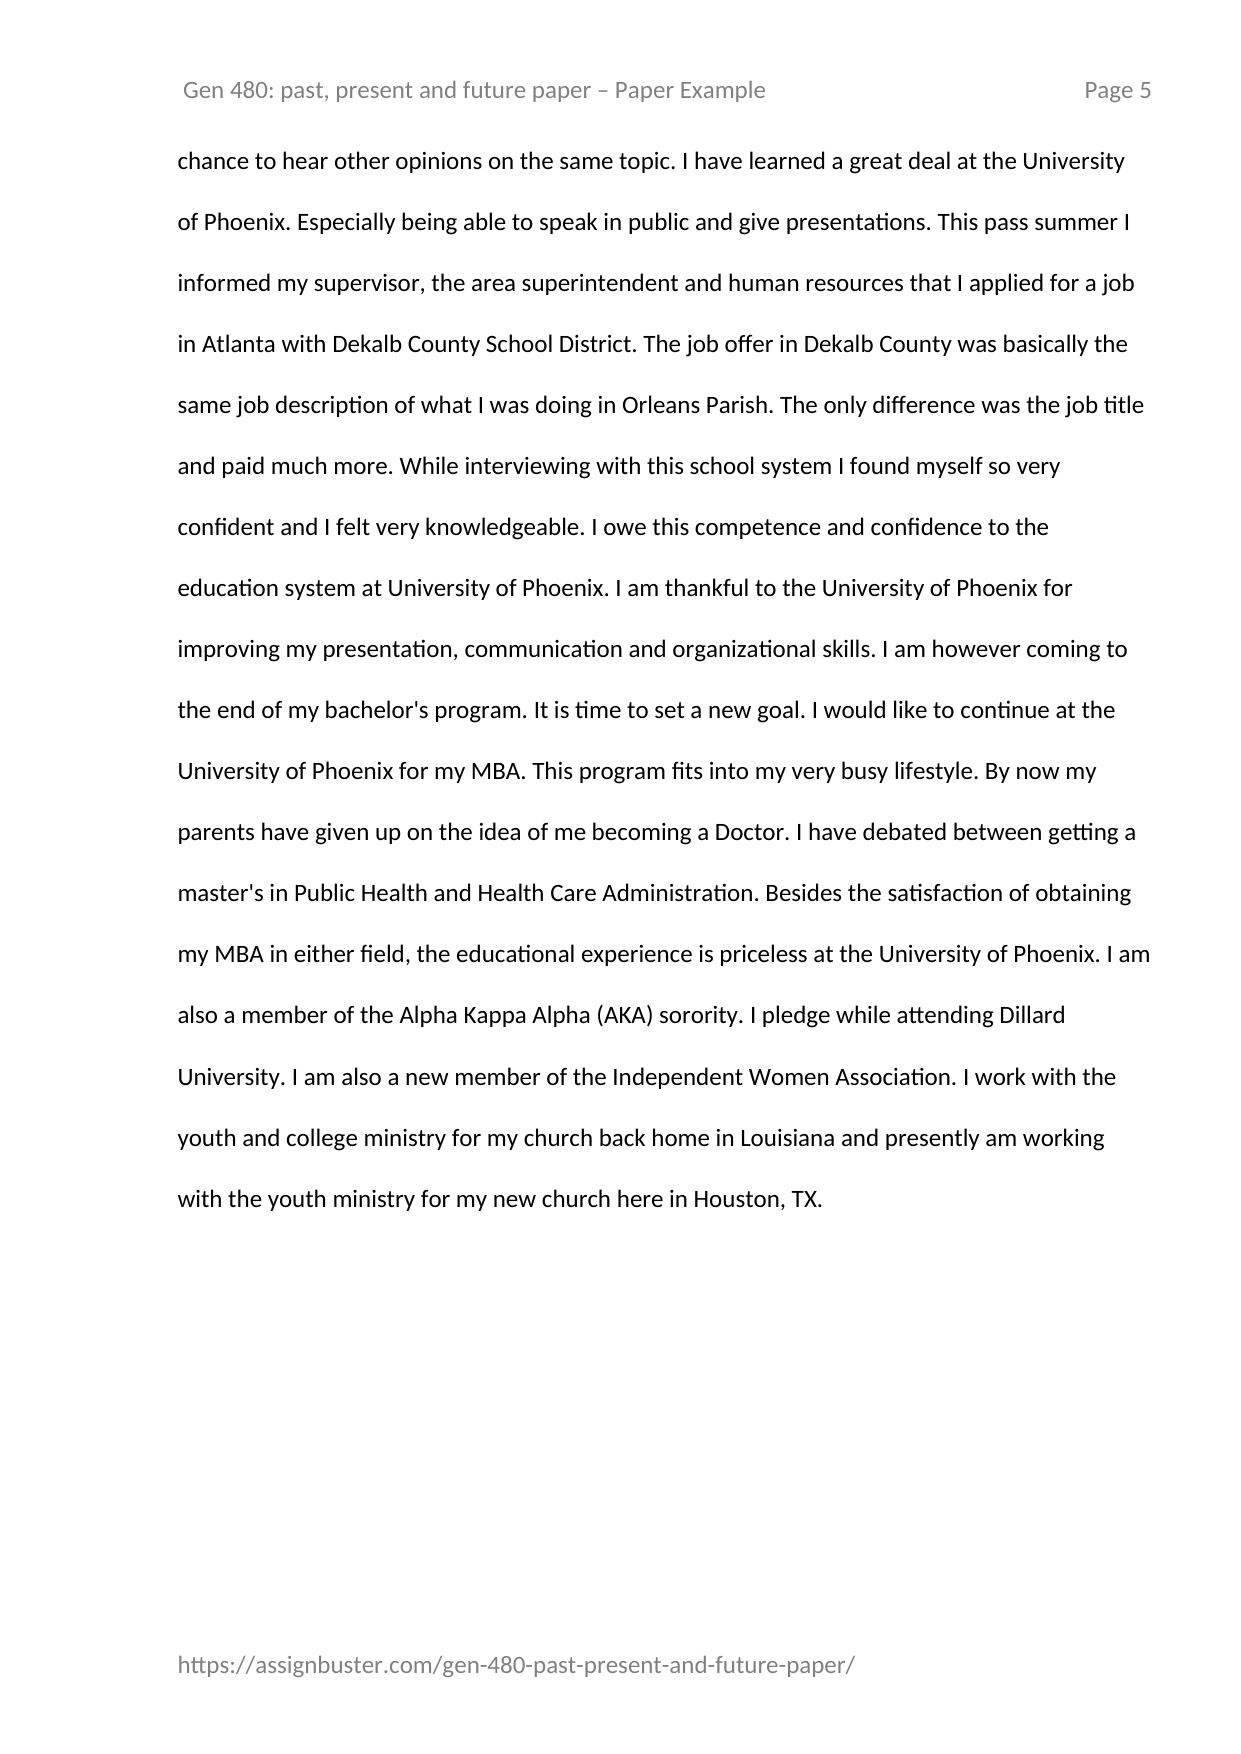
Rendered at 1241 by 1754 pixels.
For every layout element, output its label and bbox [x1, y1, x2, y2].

text [177, 145, 1152, 1213]
